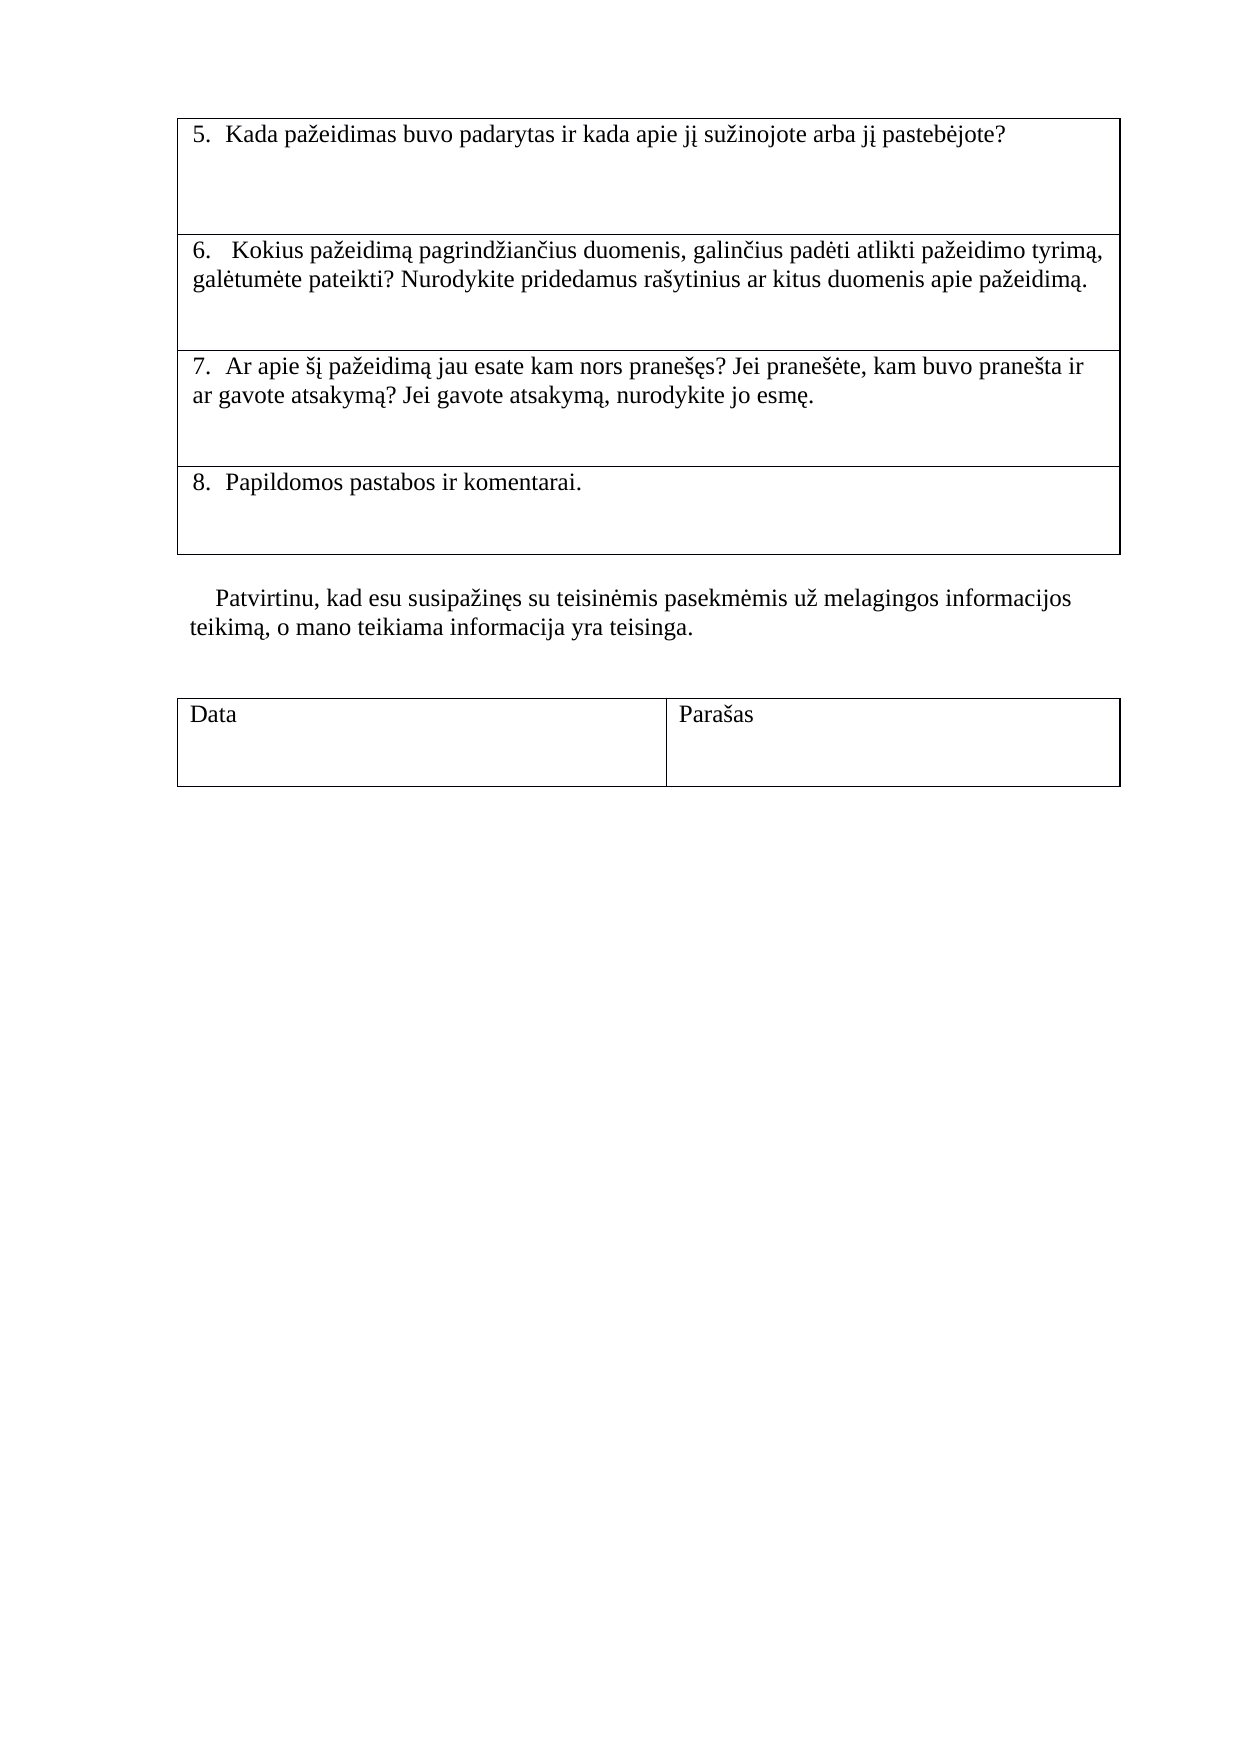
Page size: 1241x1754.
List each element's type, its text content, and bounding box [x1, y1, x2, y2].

table_cell Patvirtinu, kad esu susipažinęs su teisinėmis pasekmėmis už melagingos informacijos teikimą, o mano teikiama informacija yra teisinga. [178, 555, 1120, 698]
table_cell Parašas [667, 699, 1119, 786]
table_cell 6. Kokius pažeidimą pagrindžiančius duomenis, galinčius padėti atlikti pažeidimo tyrimą, galėtumėte pateikti? Nurodykite pridedamus rašytinius ar kitus duomenis apie pažeidimą. [178, 235, 1119, 350]
table_cell Data [178, 699, 666, 786]
table_cell 7. Ar apie šį pažeidimą jau esate kam nors pranešęs? Jei pranešėte, kam buvo pranešta ir ar gavote atsakymą? Jei gavote atsakymą, nurodykite jo esmę. [178, 351, 1119, 466]
table_cell 8. Papildomos pastabos ir komentarai. [178, 467, 1119, 553]
table_cell 5. Kada pažeidimas buvo padarytas ir kada apie jį sužinojote arba jį pastebėjote? [178, 119, 1119, 234]
